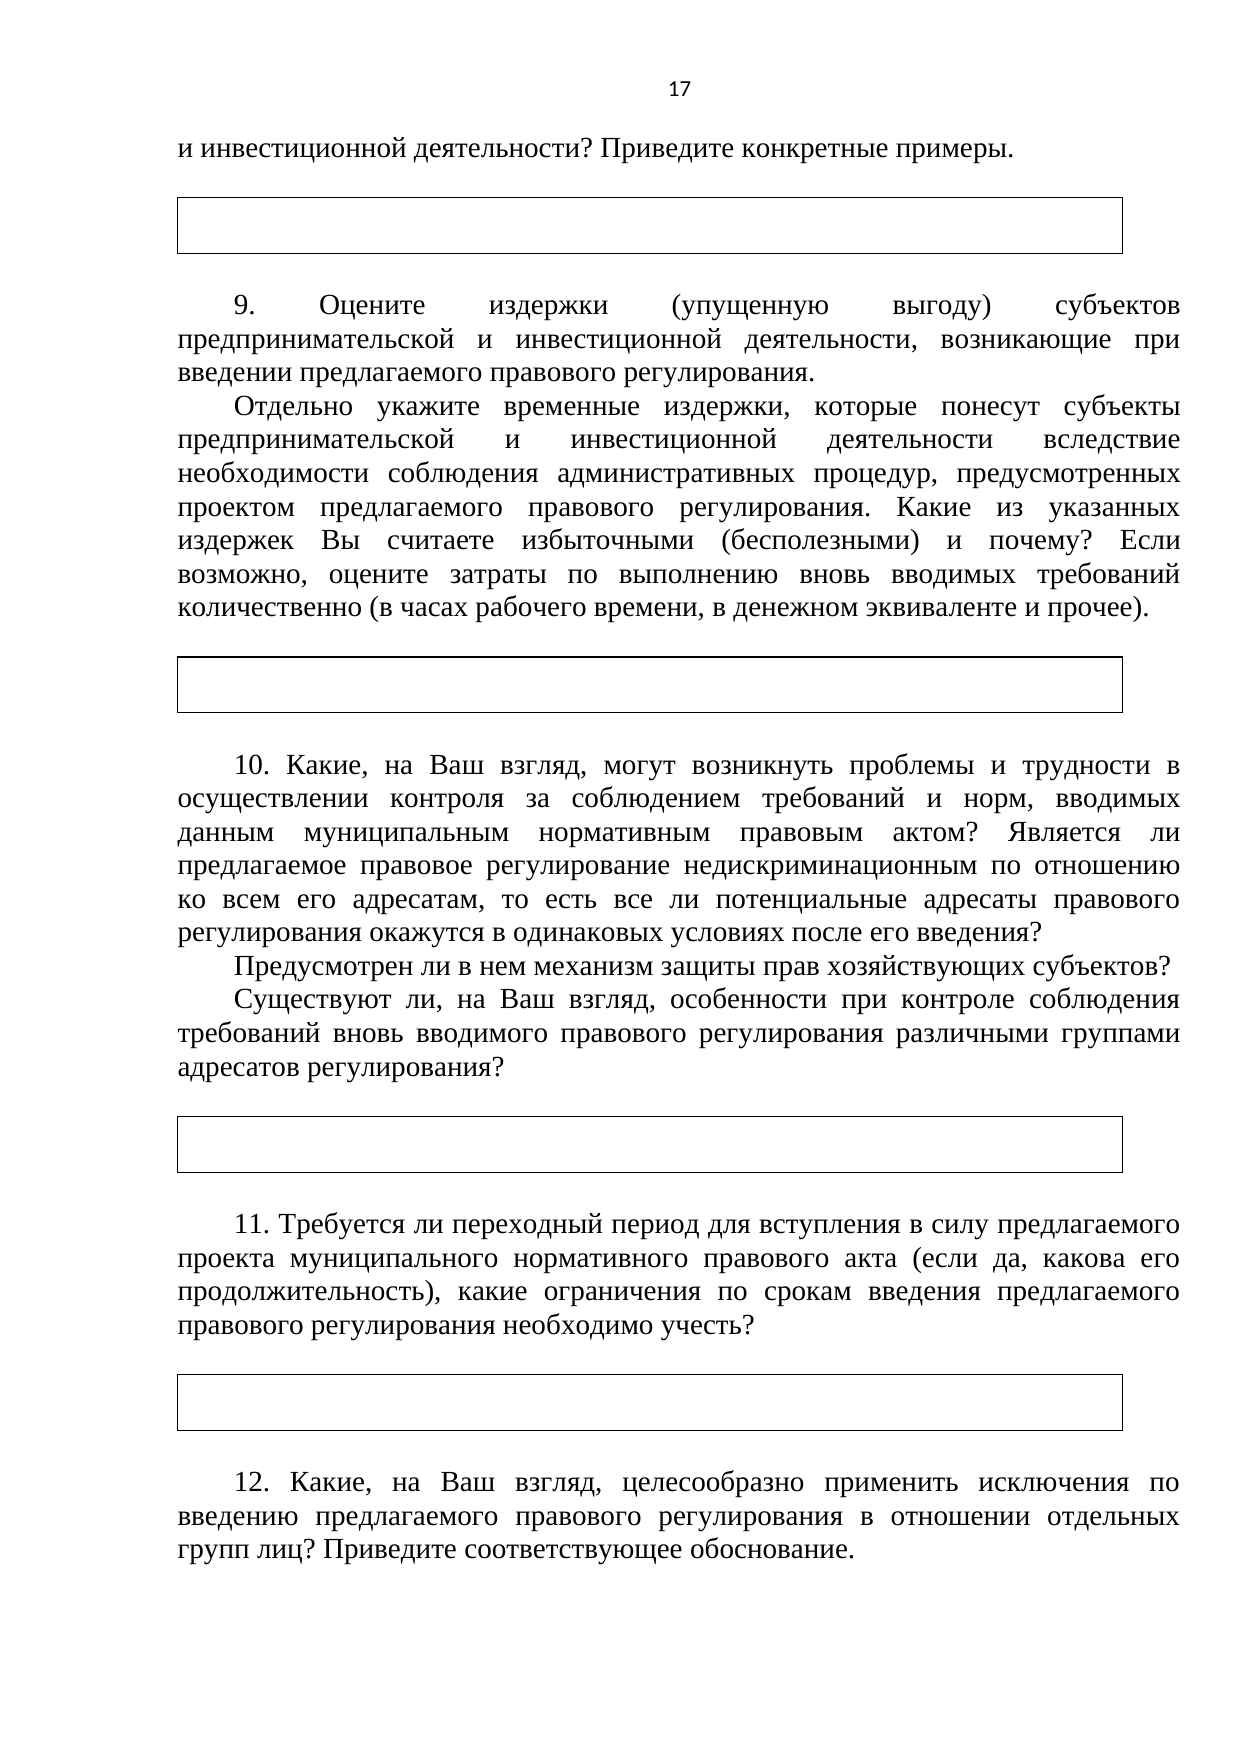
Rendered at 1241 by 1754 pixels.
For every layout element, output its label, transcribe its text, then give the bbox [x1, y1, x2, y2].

table_header [178, 1117, 1122, 1172]
text 12. Какие, на Ваш взгляд, целесообразно применить исключения по введению предлагаемого правового регулирования в отношении отдельных групп лиц? Приведите соответствующее обоснование. [177, 1464, 1181, 1565]
text Отдельно укажите временные издержки, которые понесут субъекты предпринимательской и инвестиционной деятельности вследствие необходимости соблюдения административных процедур, предусмотренных проектом предлагаемого правового регулирования. Какие из указанных издержек Вы считаете избыточными (бесполезными) и почему? Если возможно, оцените затраты по выполнению вновь вводимых требований количественно (в часах рабочего времени, в денежном эквиваленте и прочее). [177, 388, 1181, 623]
text 9. Оцените издержки (упущенную выгоду) субъектов предпринимательской и инвестиционной деятельности, возникающие при введении предлагаемого правового регулирования. [177, 287, 1181, 388]
text Предусмотрен ли в нем механизм защиты прав хозяйствующих субъектов? [177, 948, 1181, 982]
text 10. Какие, на Ваш взгляд, могут возникнуть проблемы и трудности в осуществлении контроля за соблюдением требований и норм, вводимых данным муниципальным нормативным правовым актом? Является ли предлагаемое правовое регулирование недискриминационным по отношению ко всем его адресатам, то есть все ли потенциальные адресаты правового регулирования окажутся в одинаковых условиях после его введения? [177, 747, 1181, 948]
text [177, 130, 1181, 163]
table_header [178, 658, 1122, 712]
table_header [178, 198, 1122, 253]
text 11. Требуется ли переходный период для вступления в силу предлагаемого проекта муниципального нормативного правового акта (если да, какова его продолжительность), какие ограничения по срокам введения предлагаемого правового регулирования необходимо учесть? [177, 1206, 1181, 1340]
text Существуют ли, на Ваш взгляд, особенности при контроле соблюдения требований вновь вводимого правового регулирования различными группами адресатов регулирования? [177, 982, 1181, 1082]
table_header [178, 1375, 1122, 1430]
